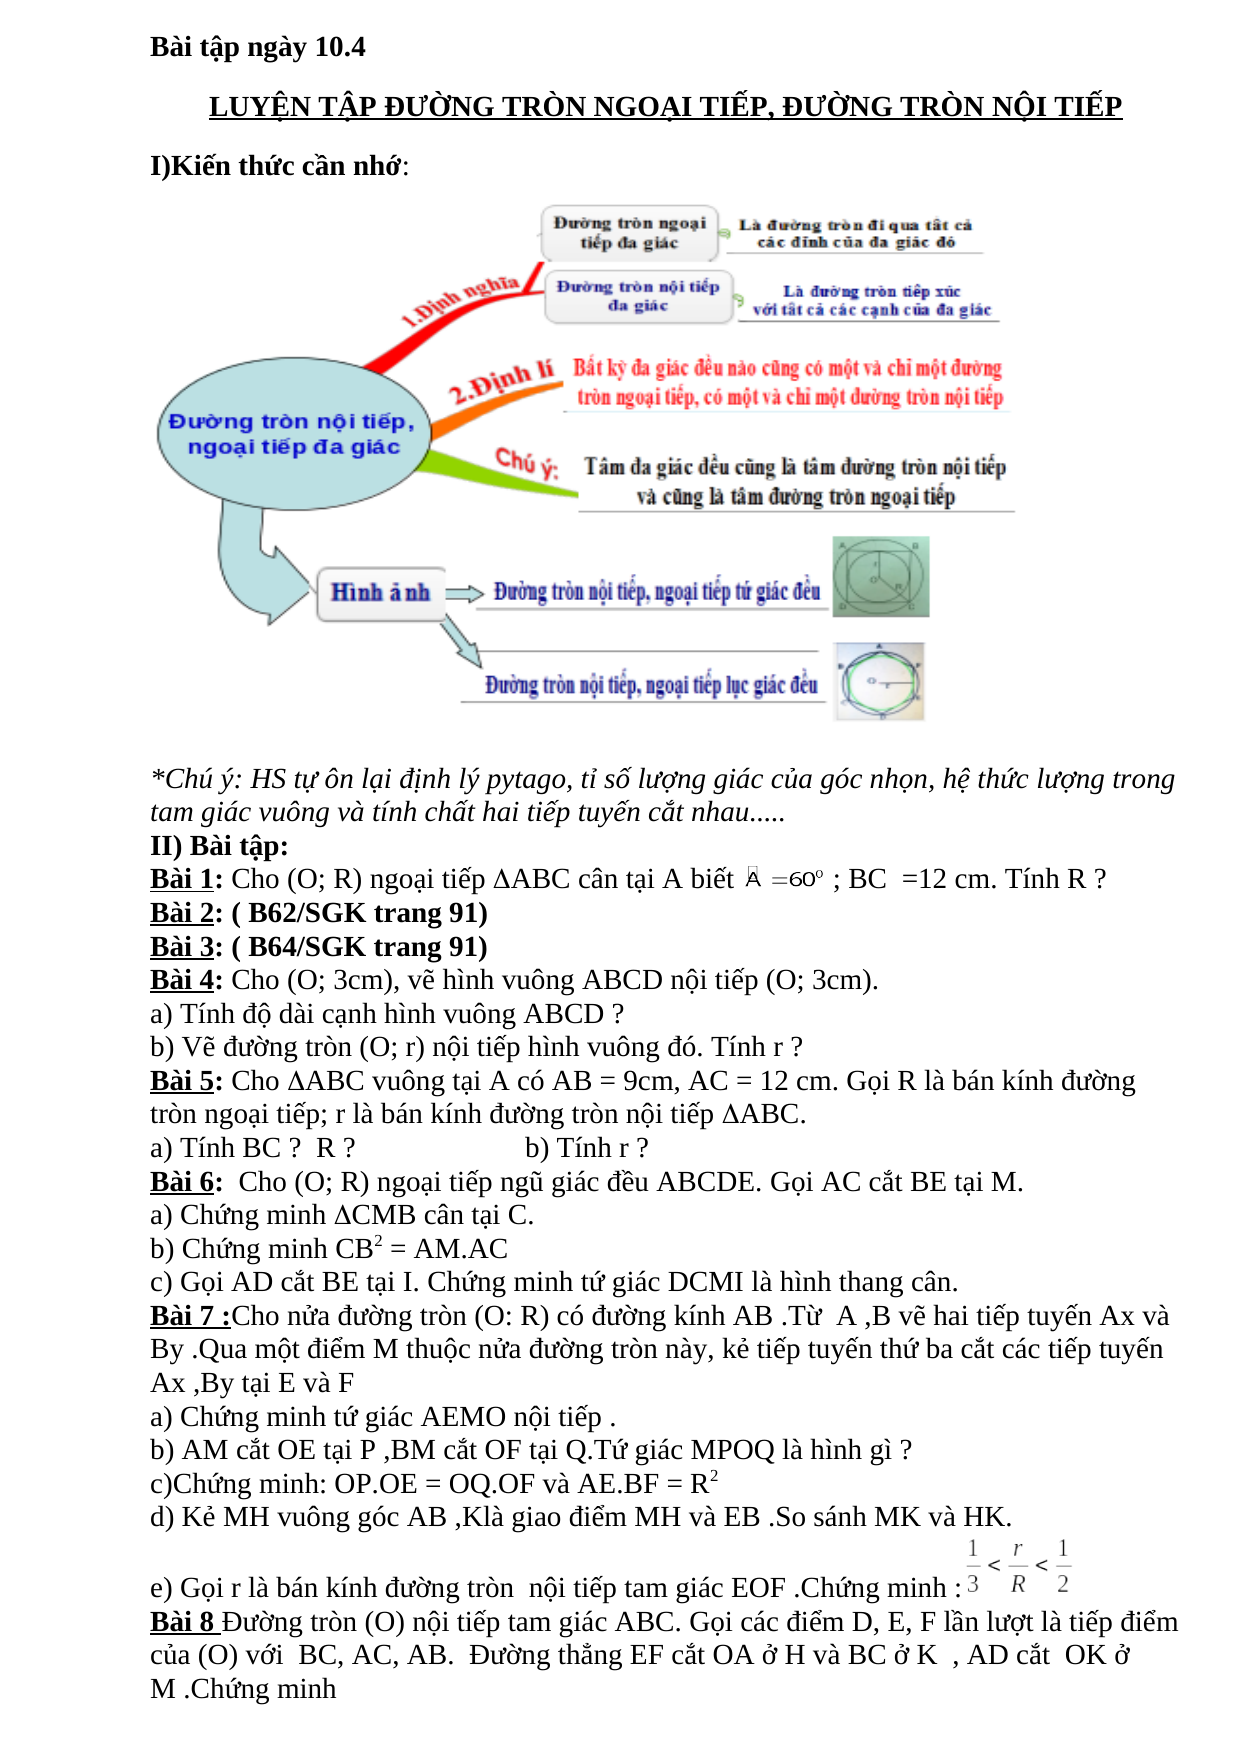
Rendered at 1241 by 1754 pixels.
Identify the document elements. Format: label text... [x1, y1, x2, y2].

text e) Gọi r là bán kính đường tròn nội tiếp tam giác EOF .Chứng minh : [150, 1533, 1181, 1604]
text Bài 3: ( B64/SGK trang 91) [150, 929, 1181, 962]
text a) Chứng minh CMB cân tại C. [150, 1197, 1181, 1231]
text Bài 7 :Cho nửa đường tròn (O: R) có đường kính AB .Từ A ,B vẽ hai tiếp tuyến Ax và By .Qua một điểm M thuộc nửa đường tròn này, kẻ tiếp tuyến thứ ba cắt các tiếp tuyến Ax ,By tại E và F [150, 1298, 1181, 1399]
text b) Vẽ đường tròn (O; r) nội tiếp hình vuông đó. Tính r ? [150, 1029, 1181, 1063]
text d) Kẻ MH vuông góc AB ,Klà giao điểm MH và EB .So sánh MK và HK. [150, 1499, 1181, 1533]
text a) Tính BC ? R ? b) Tính r ? [150, 1130, 1181, 1164]
text Bài 5: Cho ABC vuông tại A có AB = 9cm, AC = 12 cm. Gọi R là bán kính đường tròn ngoại tiếp; r là bán kính đường tròn nội tiếp ABC. [150, 1063, 1181, 1130]
text Bài tập ngày 10.4 [150, 29, 1181, 63]
text LUYỆN TẬP ĐƯỜNG TRÒN NGOẠI TIẾP, ĐƯỜNG TRÒN NỘI TIẾP [150, 89, 1181, 122]
text c)Chứng minh: OP.OE = OQ.OF và AE.BF = R2 [150, 1466, 1181, 1499]
text Bài 6: Cho (O; R) ngoại tiếp ngũ giác đều ABCDE. Gọi AC cắt BE tại M. [150, 1164, 1181, 1197]
text a) Tính độ dài cạnh hình vuông ABCD ? [150, 996, 1181, 1029]
text Bài 2: ( B62/SGK trang 91) [150, 895, 1181, 929]
text *Chú ý: HS tự ôn lại định lý pytago, tỉ số lượng giác của góc nhọn, hệ thức lượng trong tam giác vuông và tính chất hai tiếp tuyến cắt nhau..... [150, 761, 1181, 828]
text II) Bài tập: [150, 828, 1181, 862]
text Bài 8 Đường tròn (O) nội tiếp tam giác ABC. Gọi các điểm D, E, F lần lượt là tiếp điểm của (O) với BC, AC, AB. Đường thẳng EF cắt OA ở H và BC ở K , AD cắt OK ở M .Chứng minh [150, 1604, 1181, 1704]
text Bài 1: Cho (O; R) ngoại tiếp ABC cân tại A biết ; BC =12 cm. Tính R ? [150, 862, 1181, 895]
text a) Chứng minh tứ giác AEMO nội tiếp . [150, 1399, 1181, 1432]
text I)Kiến thức cần nhớ: [150, 148, 1181, 182]
text c) Gọi AD cắt BE tại I. Chứng minh tứ giác DCMI là hình thang cân. [150, 1264, 1181, 1298]
text b) Chứng minh CB2 = AM.AC [150, 1231, 1181, 1264]
text Bài 4: Cho (O; 3cm), vẽ hình vuông ABCD nội tiếp (O; 3cm). [150, 962, 1181, 996]
text b) AM cắt OE tại P ,BM cắt OF tại Q.Tứ giác MPOQ là hình gì ? [150, 1432, 1181, 1466]
